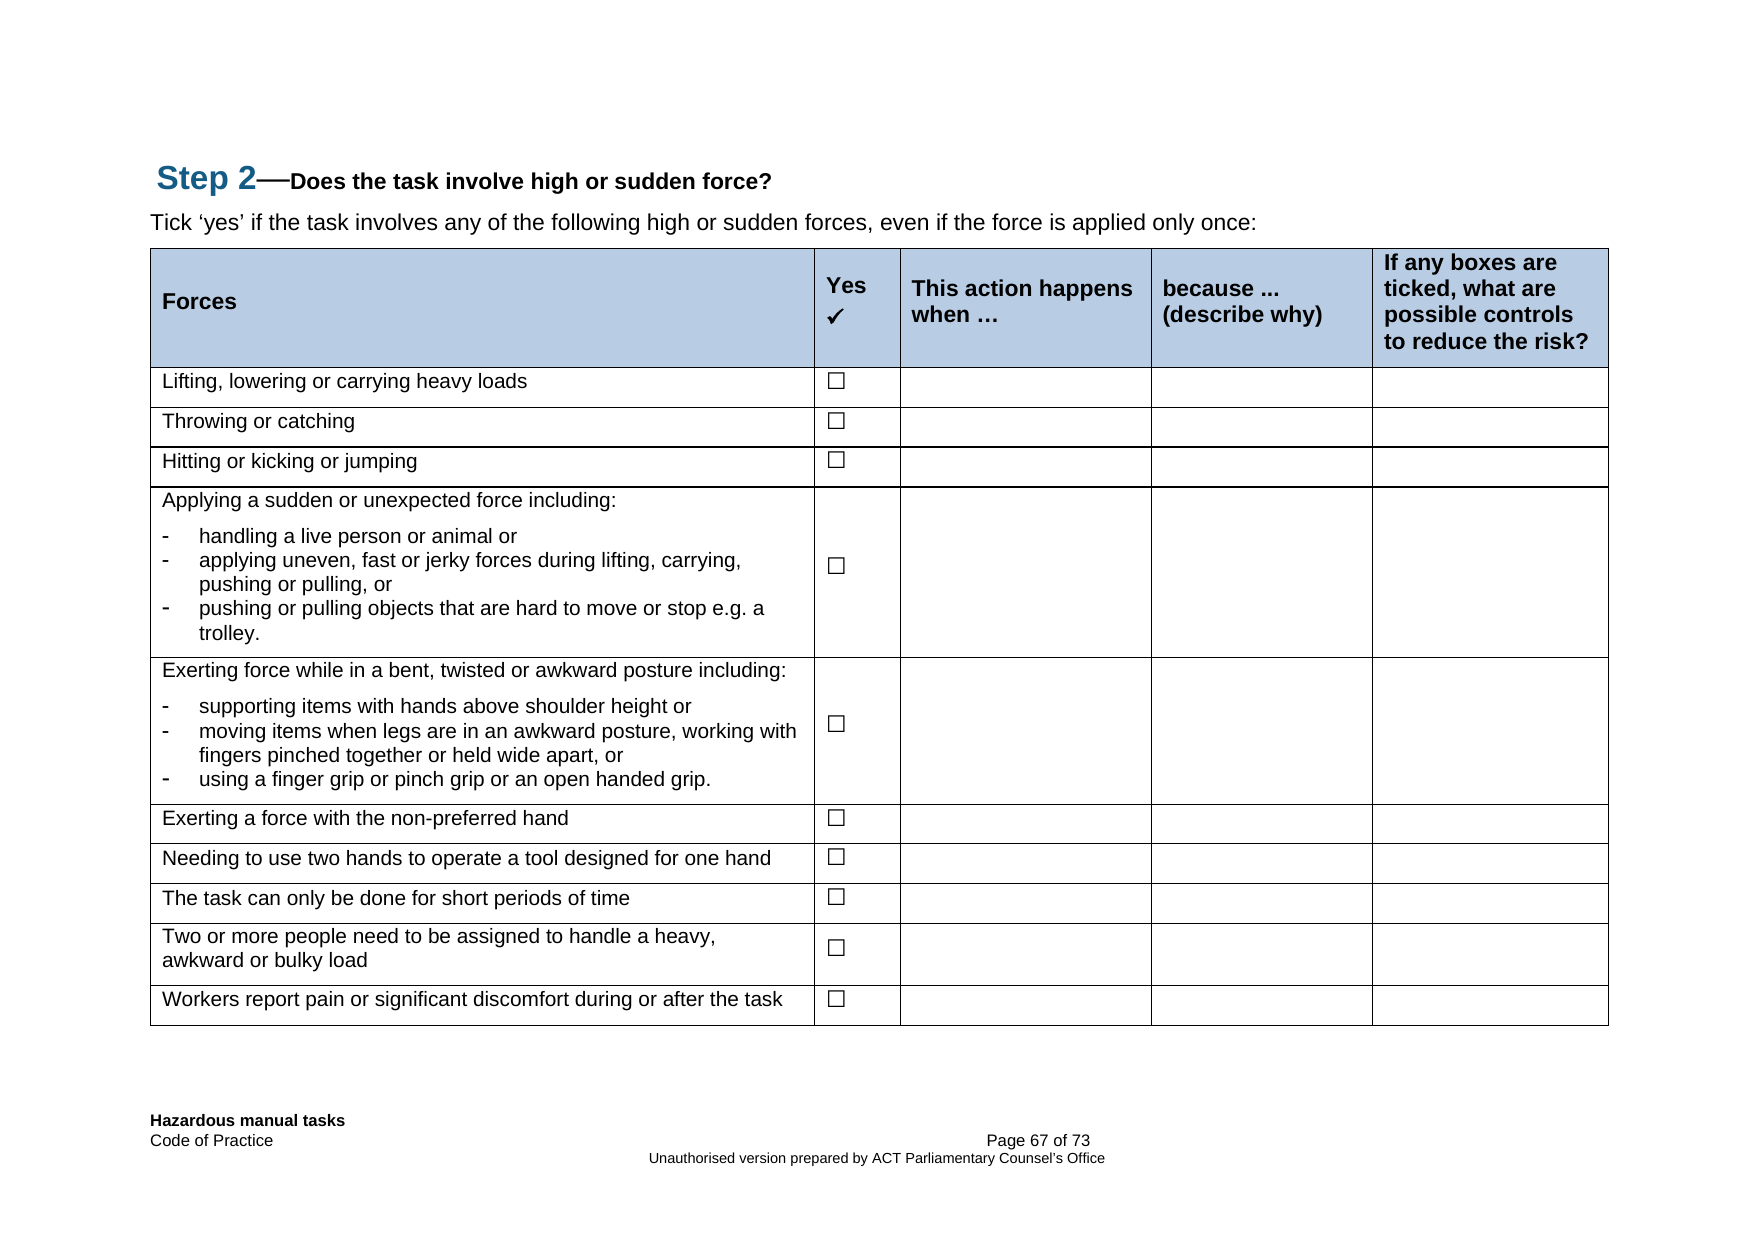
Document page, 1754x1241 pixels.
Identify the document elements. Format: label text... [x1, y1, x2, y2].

table_cell [901, 368, 1151, 407]
table_cell [1152, 884, 1372, 923]
table_header This action happens when … [901, 249, 1151, 367]
table_cell [901, 448, 1151, 486]
table_cell [1373, 924, 1608, 984]
table_cell [1373, 805, 1608, 843]
table_cell Workers report pain or significant discomfort during or after the task [151, 986, 814, 1024]
table_cell [901, 805, 1151, 843]
table_cell [1373, 368, 1608, 407]
table_cell [901, 884, 1151, 923]
table_cell [901, 408, 1151, 446]
table_cell [1373, 986, 1608, 1024]
table_cell Exerting force while in a bent, twisted or awkward posture including: supporting items with hands above shoulder height or moving items when legs are in an awkward posture, working with fingers pinched together or held wide apart, or using a finger grip or pinch grip or an open handed grip. [151, 658, 814, 803]
table_cell [1152, 488, 1372, 657]
table_cell Throwing or catching [151, 408, 814, 446]
table_cell [1152, 986, 1372, 1024]
table_cell [1152, 408, 1372, 446]
table_cell Applying a sudden or unexpected force including: handling a live person or animal or applying uneven, fast or jerky forces during lifting, carrying, pushing or pulling, or pushing or pulling objects that are hard to move or stop e.g. a trolley. [151, 488, 814, 657]
table_cell [1152, 448, 1372, 486]
table_cell [1373, 658, 1608, 803]
table_cell Two or more people need to be assigned to handle a heavy, awkward or bulky load [151, 924, 814, 984]
table_cell [901, 924, 1151, 984]
table_cell [901, 986, 1151, 1024]
table_cell [1373, 448, 1608, 486]
table_header Yes [815, 249, 900, 367]
table_cell Exerting a force with the non-preferred hand [151, 805, 814, 843]
table_cell [1152, 805, 1372, 843]
table_header Forces [151, 249, 814, 367]
table_cell [1373, 408, 1608, 446]
table_cell [1152, 658, 1372, 803]
table_cell [1152, 844, 1372, 883]
table_cell [1152, 368, 1372, 407]
table_cell [901, 658, 1151, 803]
table_cell [1373, 488, 1608, 657]
table_cell Lifting, lowering or carrying heavy loads [151, 368, 814, 407]
text Step 2—Does the task involve high or sudden force? [150, 158, 1604, 196]
table_header If any boxes are ticked, what are possible controls to reduce the risk? [1373, 249, 1608, 367]
table_header because ... (describe why) [1152, 249, 1372, 367]
table_cell [901, 488, 1151, 657]
table_cell [1373, 844, 1608, 883]
table_cell The task can only be done for short periods of time [151, 884, 814, 923]
table_cell [901, 844, 1151, 883]
list Tick ‘yes’ if the task involves any of the following high or sudden forces, even if the force is applied only once: [150, 209, 1604, 235]
table_cell Needing to use two hands to operate a tool designed for one hand [151, 844, 814, 883]
table_cell [1152, 924, 1372, 984]
table_cell Hitting or kicking or jumping [151, 448, 814, 486]
table_cell [1373, 884, 1608, 923]
